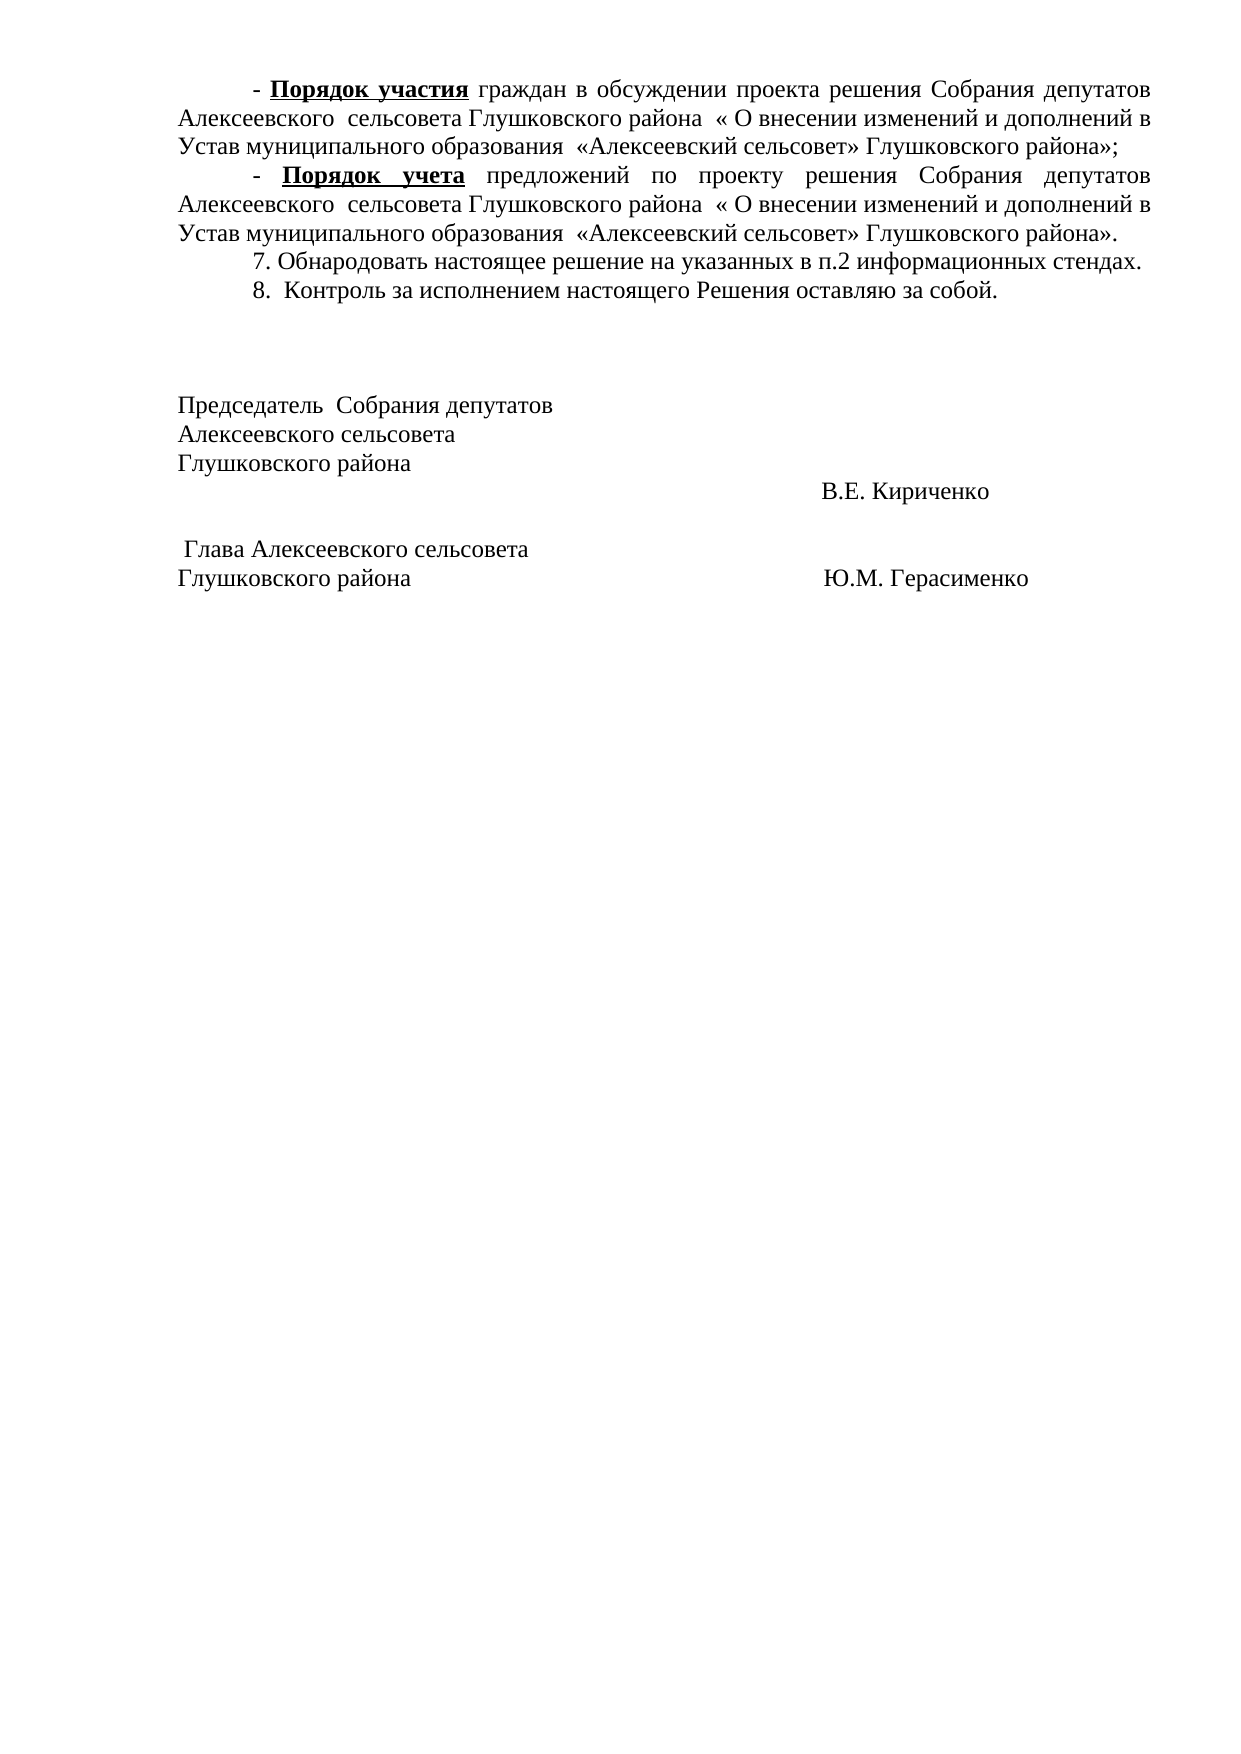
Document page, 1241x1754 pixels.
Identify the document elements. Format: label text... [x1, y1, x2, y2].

text Алексеевского сельсовета [177, 419, 1152, 448]
text Председатель Собрания депутатов [177, 390, 1152, 419]
text Глава Алексеевского сельсовета [177, 534, 1152, 563]
text 7. Обнародовать настоящее решение на указанных в п.2 информационных стендах. [177, 246, 1152, 275]
text - Порядок учета предложений по проекту решения Собрания депутатов Алексеевского сельсовета Глушковского района « О внесении изменений и дополнений в Устав муниципального образования «Алексеевский сельсовет» Глушковского района». [177, 160, 1152, 246]
text - Порядок участия граждан в обсуждении проекта решения Собрания депутатов Алексеевского сельсовета Глушковского района « О внесении изменений и дополнений в Устав муниципального образования «Алексеевский сельсовет» Глушковского района»; [177, 74, 1152, 160]
text В.Е. Кириченко [177, 476, 1152, 505]
text Глушковского района Ю.М. Герасименко [177, 563, 1152, 591]
text Глушковского района [177, 448, 1152, 476]
text 8. Контроль за исполнением настоящего Решения оставляю за собой. [177, 275, 1152, 304]
